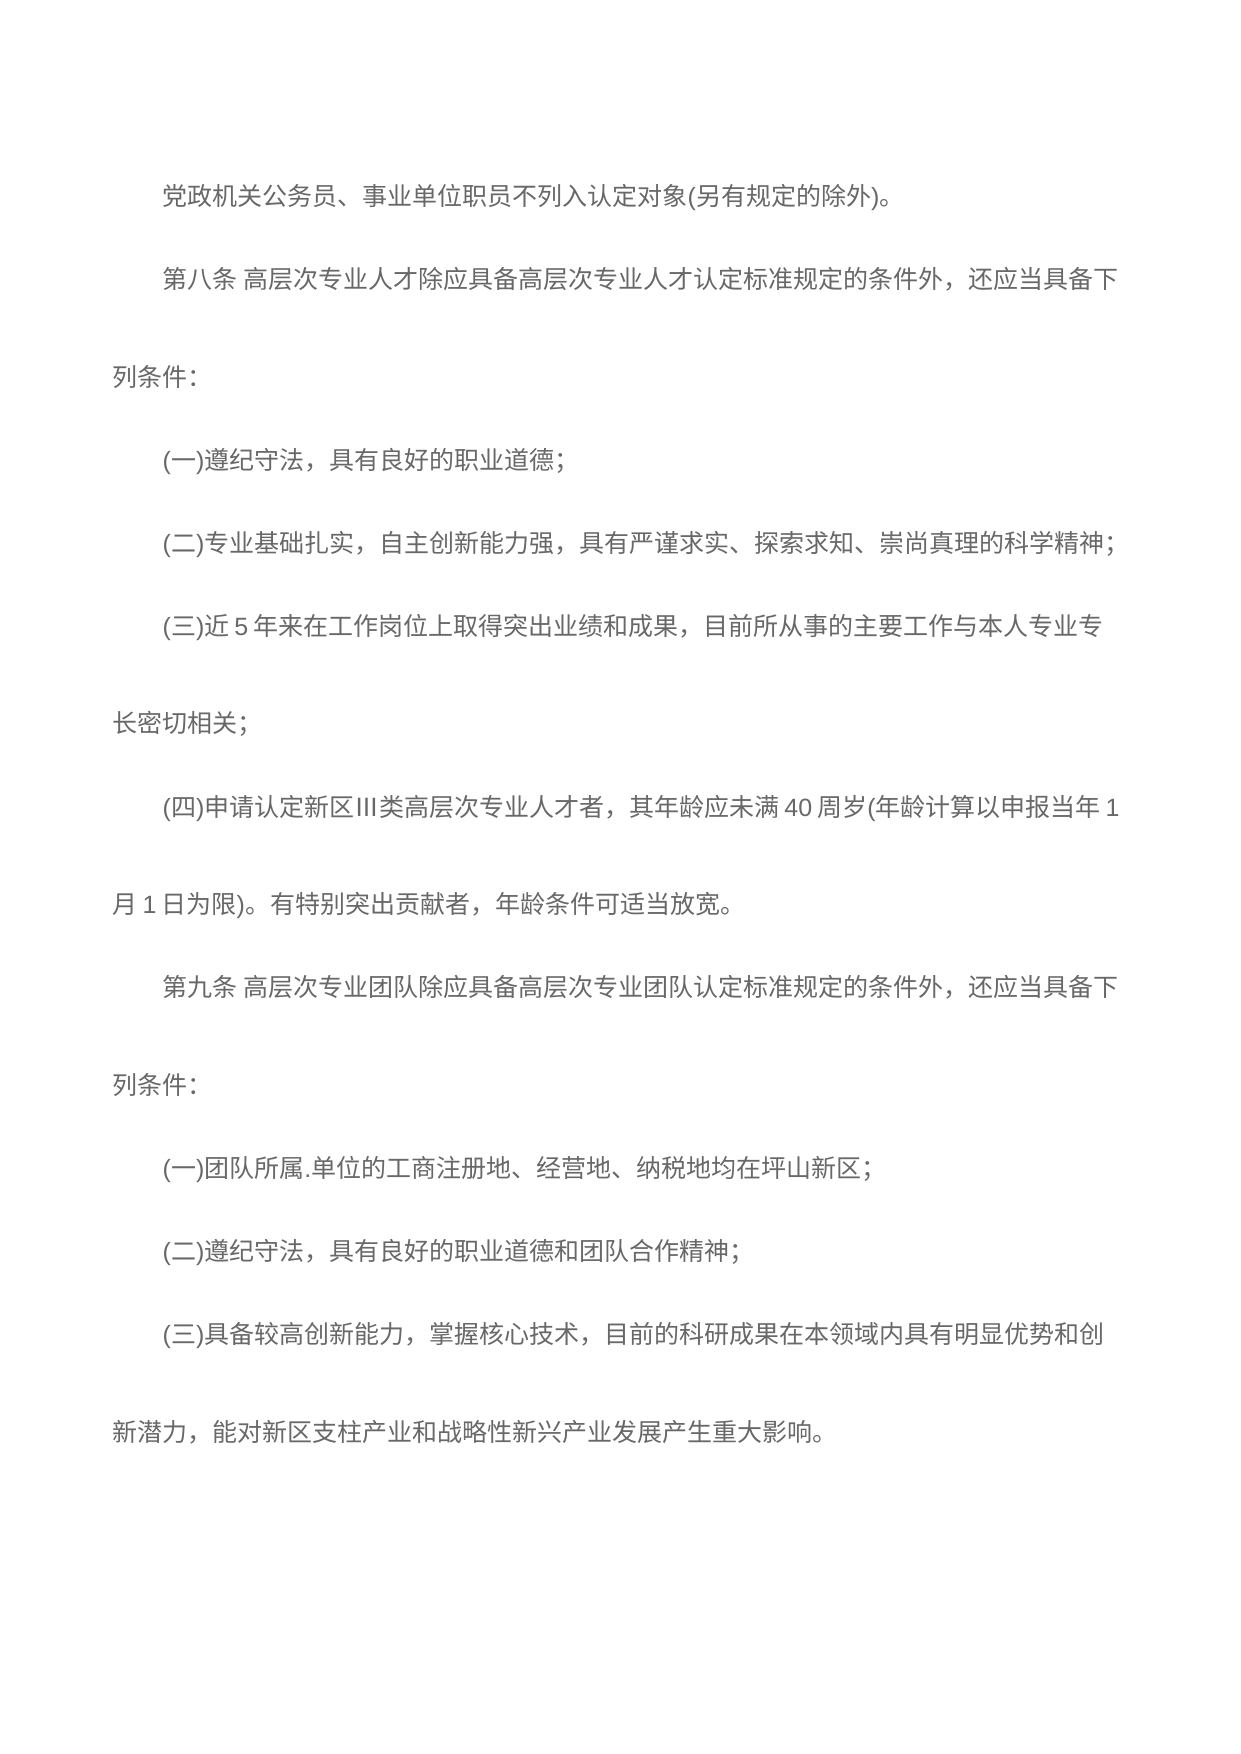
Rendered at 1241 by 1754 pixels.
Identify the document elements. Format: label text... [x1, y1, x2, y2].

text 党政机关公务员、事业单位职员不列入认定对象(另有规定的除外)。 [112, 162, 1128, 227]
text 第九条 高层次专业团队除应具备高层次专业团队认定标准规定的条件外，还应当具备下列条件： [112, 953, 1128, 1116]
text (二)专业基础扎实，自主创新能力强，具有严谨求实、探索求知、崇尚真理的科学精神； [112, 509, 1128, 574]
text (四)申请认定新区Ⅲ类高层次专业人才者，其年龄应未满40周岁(年龄计算以申报当年1月1日为限)。有特别突出贡献者，年龄条件可适当放宽。 [112, 773, 1128, 935]
text (一)遵纪守法，具有良好的职业道德； [112, 426, 1128, 491]
text (二)遵纪守法，具有良好的职业道德和团队合作精神； [112, 1217, 1128, 1282]
text (三)近5年来在工作岗位上取得突出业绩和成果，目前所从事的主要工作与本人专业专长密切相关； [112, 592, 1128, 754]
text (三)具备较高创新能力，掌握核心技术，目前的科研成果在本领域内具有明显优势和创新潜力，能对新区支柱产业和战略性新兴产业发展产生重大影响。 [112, 1300, 1128, 1463]
text 第八条 高层次专业人才除应具备高层次专业人才认定标准规定的条件外，还应当具备下列条件： [112, 245, 1128, 408]
text (一)团队所属.单位的工商注册地、经营地、纳税地均在坪山新区； [112, 1134, 1128, 1199]
